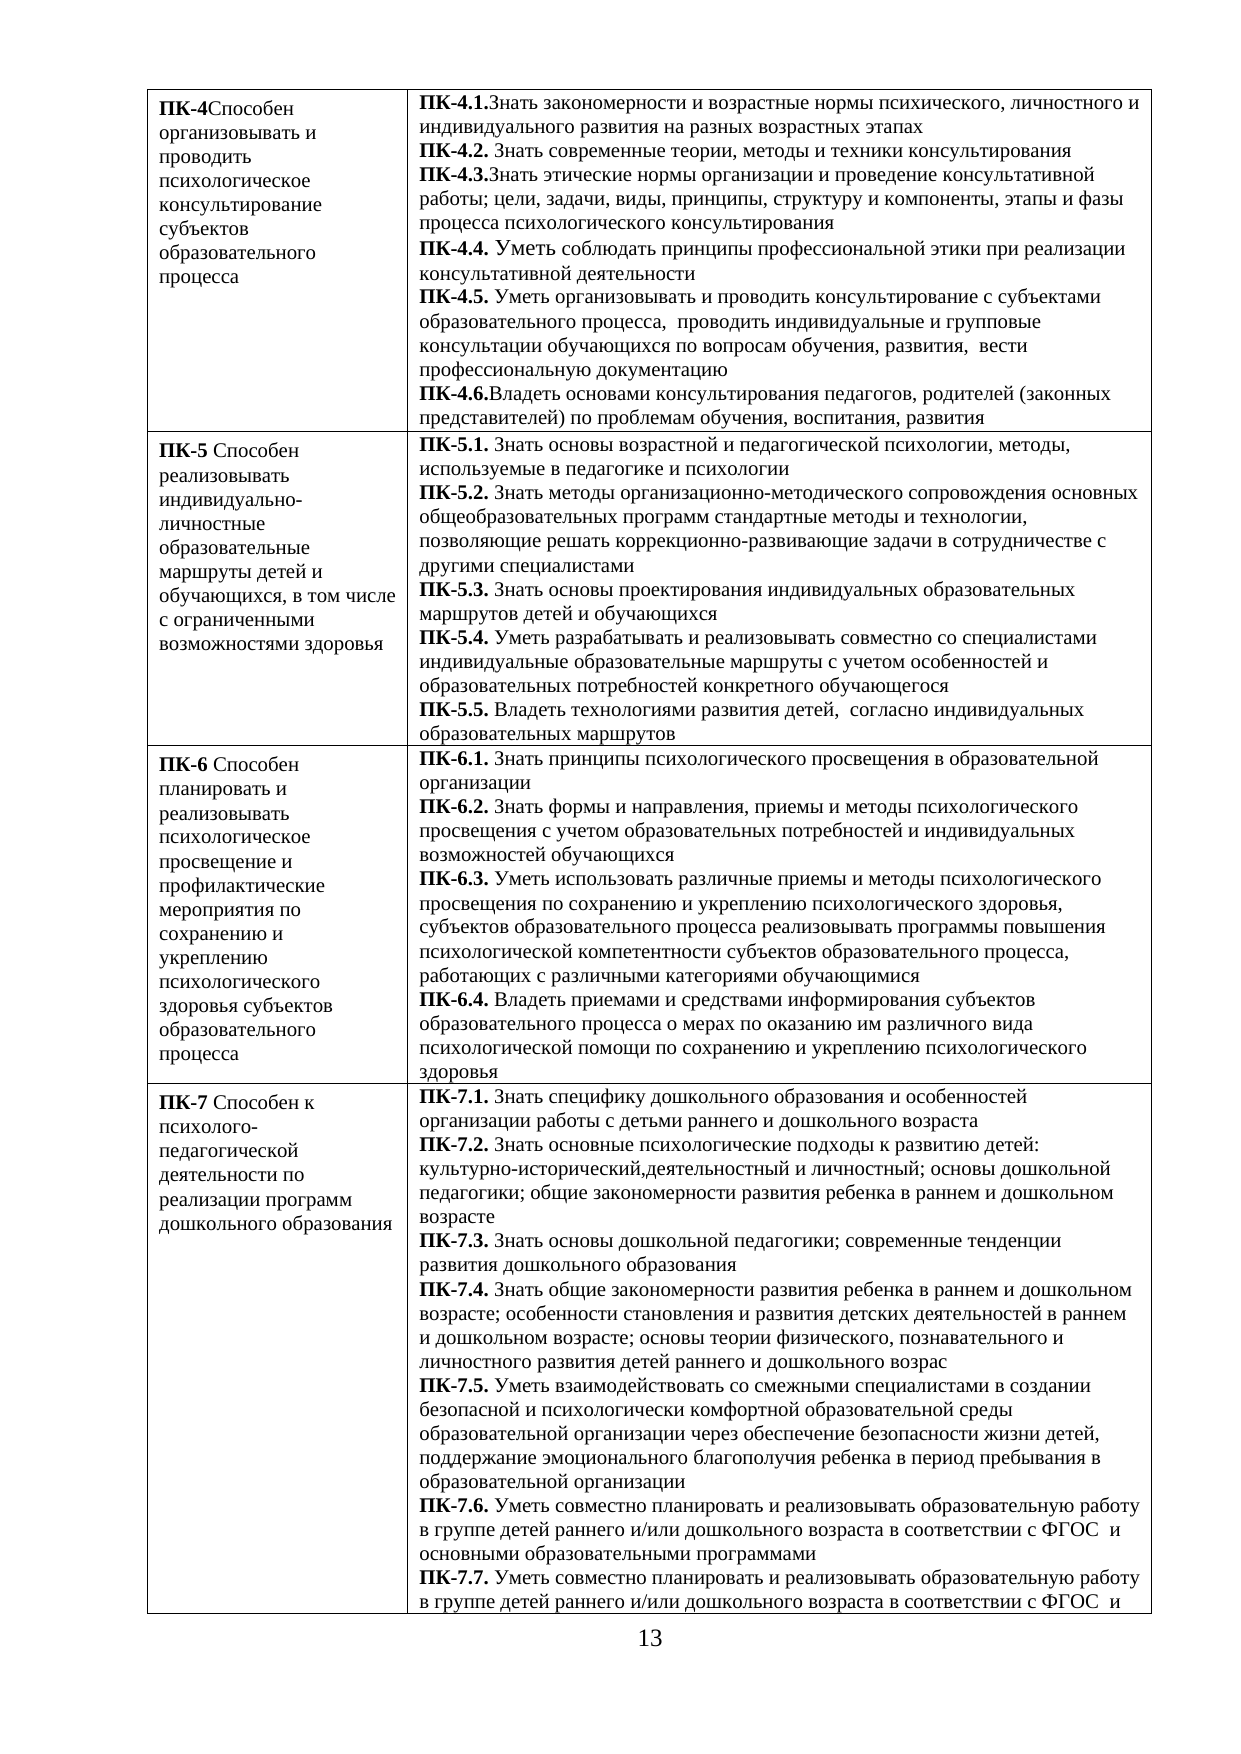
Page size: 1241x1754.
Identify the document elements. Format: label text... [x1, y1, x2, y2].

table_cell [148, 1084, 407, 1613]
table_cell ПК-6.1. Знать принципы психологического просвещения в образовательной организации ПК-6.2. Знать формы и направления, приемы и методы психологического просвещения с учетом образовательных потребностей и индивидуальных возможностей обучающихся ПК-6.3. Уметь использовать различные приемы и методы психологического просвещения по сохранению и укреплению психологического здоровья, субъектов образовательного процесса реализовывать программы повышения психологической компетентности субъектов образовательного процесса, работающих с различными категориями обучающимися ПК-6.4. Владеть приемами и средствами информирования субъектов образовательного процесса о мерах по оказанию им различного вида психологической помощи по сохранению и укреплению психологического здоровья [408, 746, 1151, 1083]
table_cell ПК-5.1. Знать основы возрастной и педагогической психологии, методы, используемые в педагогике и психологии ПК-5.2. Знать методы организационно-методического сопровождения основных общеобразовательных программ стандартные методы и технологии, позволяющие решать коррекционно-развивающие задачи в сотрудничестве с другими специалистами ПК-5.3. Знать основы проектирования индивидуальных образовательных маршрутов детей и обучающихся ПК-5.4. Уметь разрабатывать и реализовывать совместно со специалистами индивидуальные образовательные маршруты с учетом особенностей и образовательных потребностей конкретного обучающегося ПК-5.5. Владеть технологиями развития детей, согласно индивидуальных образовательных маршрутов [408, 432, 1151, 745]
table_cell ПК-5 Способен реализовывать индивидуально-личностные образовательные маршруты детей и обучающихся, в том числе с ограниченными возможностями здоровья [148, 432, 407, 745]
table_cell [408, 1084, 1151, 1613]
table_cell ПК-6 Способен планировать и реализовывать психологическое просвещение и профилактические мероприятия по сохранению и укреплению психологического здоровья субъектов образовательного процесса [148, 746, 407, 1083]
table_cell ПК-4Способен организовывать и проводить психологическое консультирование субъектов образовательного процесса [148, 90, 407, 431]
table_cell ПК-4.1.Знать закономерности и возрастные нормы психического, личностного и индивидуального развития на разных возрастных этапах ПК-4.2. Знать современные теории, методы и техники консультирования ПК-4.3.Знать этические нормы организации и проведение консультативной работы; цели, задачи, виды, принципы, структуру и компоненты, этапы и фазы процесса психологического консультирования ПК-4.4. Уметь соблюдать принципы профессиональной этики при реализации консультативной деятельности ПК-4.5. Уметь организовывать и проводить консультирование с субъектами образовательного процесса, проводить индивидуальные и групповые консультации обучающихся по вопросам обучения, развития, вести профессиональную документацию ПК-4.6.Владеть основами консультирования педагогов, родителей (законных представителей) по проблемам обучения, воспитания, развития [408, 90, 1151, 431]
